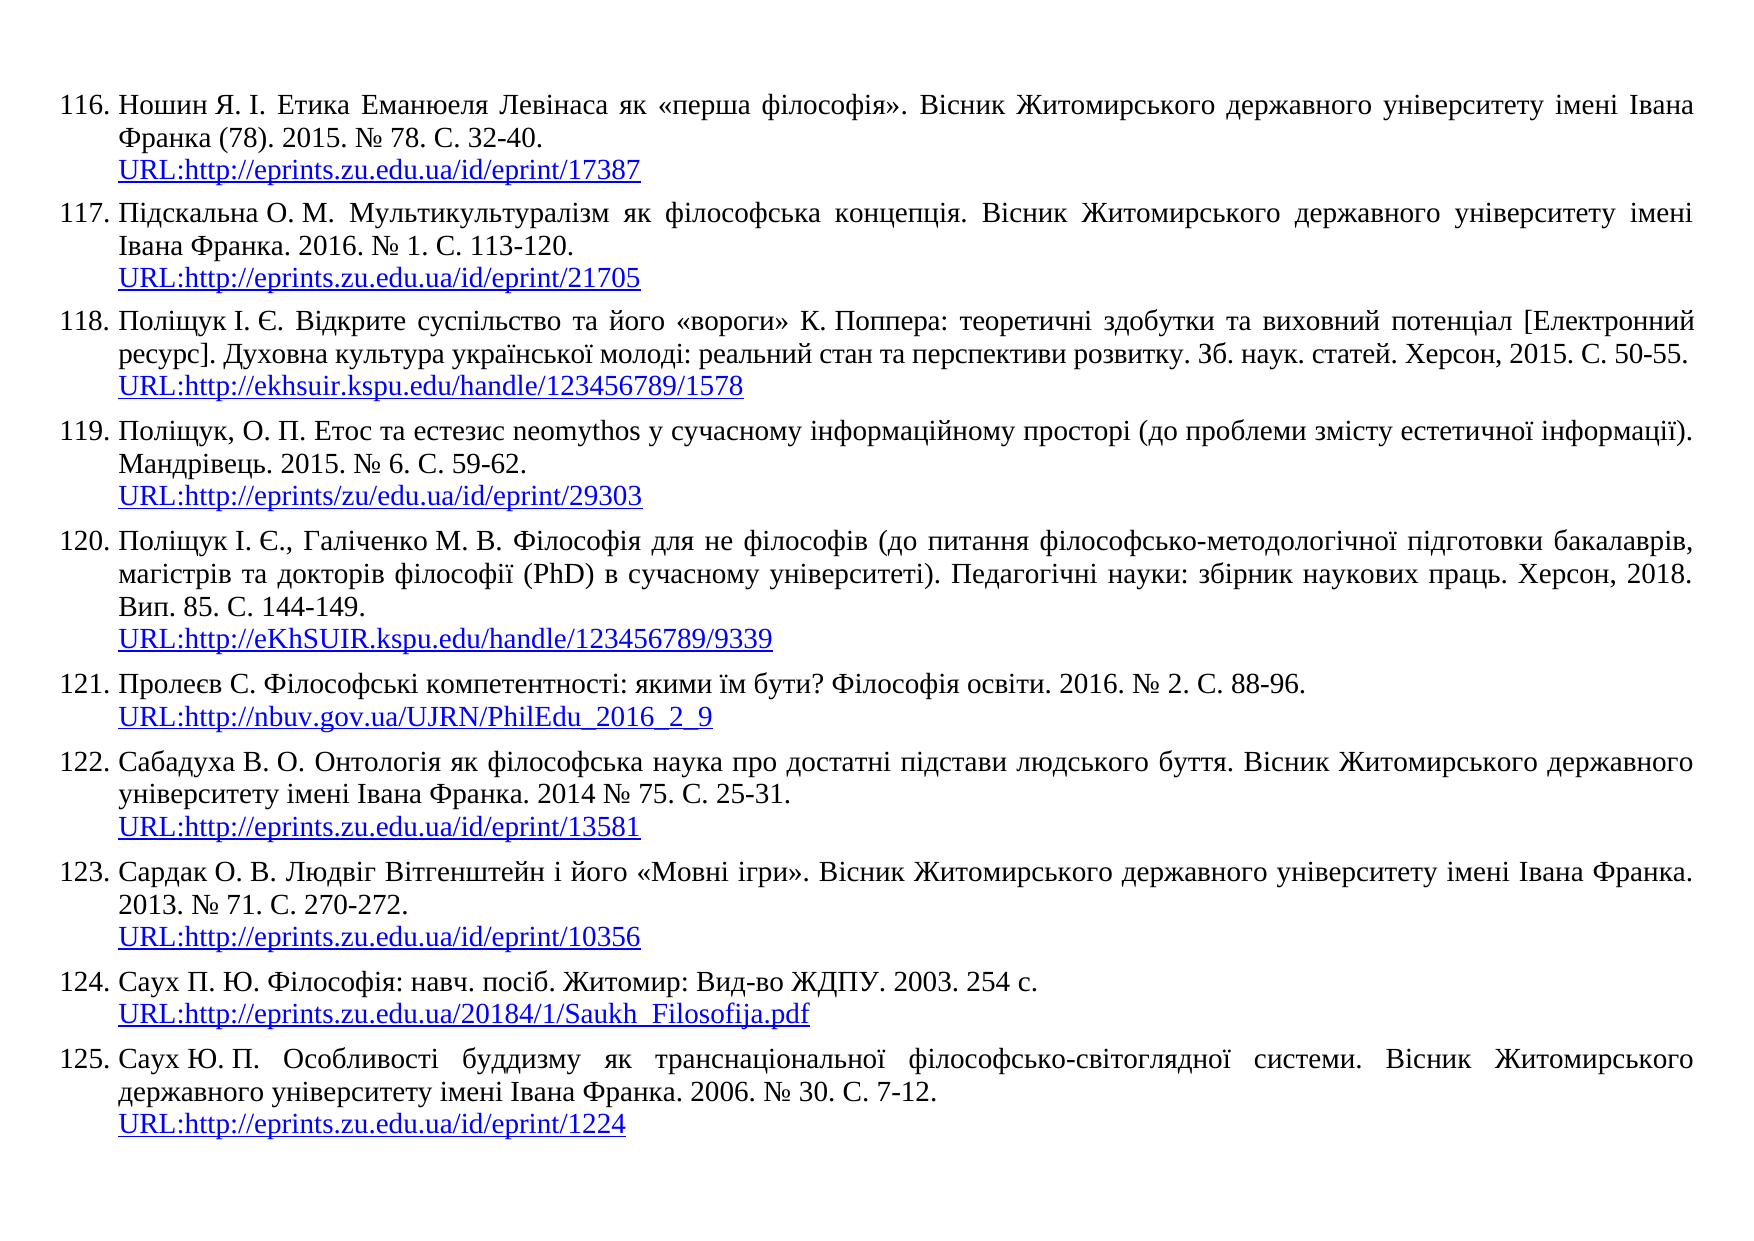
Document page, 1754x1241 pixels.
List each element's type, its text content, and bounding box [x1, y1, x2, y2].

list URL:http://eprints.zu.edu.ua/id/eprint/13581 [118, 810, 1695, 843]
list URL:http://nbuv.gov.ua/UJRN/PhilEdu_2016_2_9 [118, 700, 1695, 733]
list Поліщук І. Є. Відкрите суспільство та його «вороги» К. Поппера: теоретичні здобутки та виховний потенціал [Електронний ресурс]. Духовна культура української молоді: реальний стан та перспективи розвитку. Зб. наук. статей. Херсон, 2015. С. 50-55. [59, 305, 1695, 370]
list Поліщук І. Є., Галіченко М. В. Філософія для не філософів (до питання філософсько-методологічної підготовки бакалаврів, магістрів та докторів філософії (PhD) в сучасному університеті). Педагогічні науки: збірник наукових праць. Херсон, 2018. Вип. 85. С. 144-149. [59, 525, 1695, 623]
list Сабадуха В. О. Онтологія як філософська наука про достатні підстави людського буття. Вісник Житомирського державного університету імені Івана Франка. 2014 № 75. С. 25-31. [59, 745, 1695, 810]
list Ношин Я. І. Етика Еманюеля Левінаса як «перша філософія». Вісник Житомирського державного університету імені Івана Франка (78). 2015. № 78. С. 32-40. [59, 89, 1695, 154]
list URL:http://eprints/zu/edu.ua/id/eprint/29303 [118, 480, 1695, 512]
list URL:http://eprints.zu.edu.ua/id/eprint/21705 [118, 262, 1695, 294]
list Поліщук, О. П. Етос та естезис neomythos у сучасному інформаційному просторі (до проблеми змісту естетичної інформації). Мандрівець. 2015. № 6. С. 59-62. [59, 415, 1695, 480]
list Пролеєв С. Філософські компетентності: якими їм бути? Філософія освіти. 2016. № 2. С. 88-96. [59, 668, 1695, 700]
list URL:http://eprints.zu.edu.ua/id/eprint/10356 [118, 920, 1695, 953]
list URL:http://eprints.zu.edu.ua/20184/1/Saukh_Filosofija.pdf [118, 998, 1695, 1030]
list Підскальна О. М. Мультикультуралізм як філософська концепція. Вісник Житомирського державного університету імені Івана Франка. 2016. № 1. С. 113-120. [59, 197, 1695, 262]
list Сардак О. В. Людвіг Вітгенштейн і його «Мовні ігри». Вісник Житомирського державного університету імені Івана Франка. 2013. № 71. С. 270-272. [59, 855, 1695, 920]
list URL:http://eprints.zu.edu.ua/id/eprint/17387 [118, 154, 1695, 186]
list URL:http://eKhSUIR.kspu.edu/handle/123456789/9339 [118, 623, 1695, 655]
list URL:http://eprints.zu.edu.ua/id/eprint/1224 [118, 1108, 1695, 1140]
list Саух П. Ю. Філософія: навч. посіб. Житомир: Вид-во ЖДПУ. 2003. 254 с. [59, 965, 1695, 998]
list Саух Ю. П. Особливості буддизму як транснаціональної філософсько-світоглядної системи. Вісник Житомирського державного університету імені Івана Франка. 2006. № 30. С. 7-12. [59, 1043, 1695, 1108]
list URL:http://ekhsuir.kspu.edu/handle/123456789/1578 [118, 370, 1695, 402]
